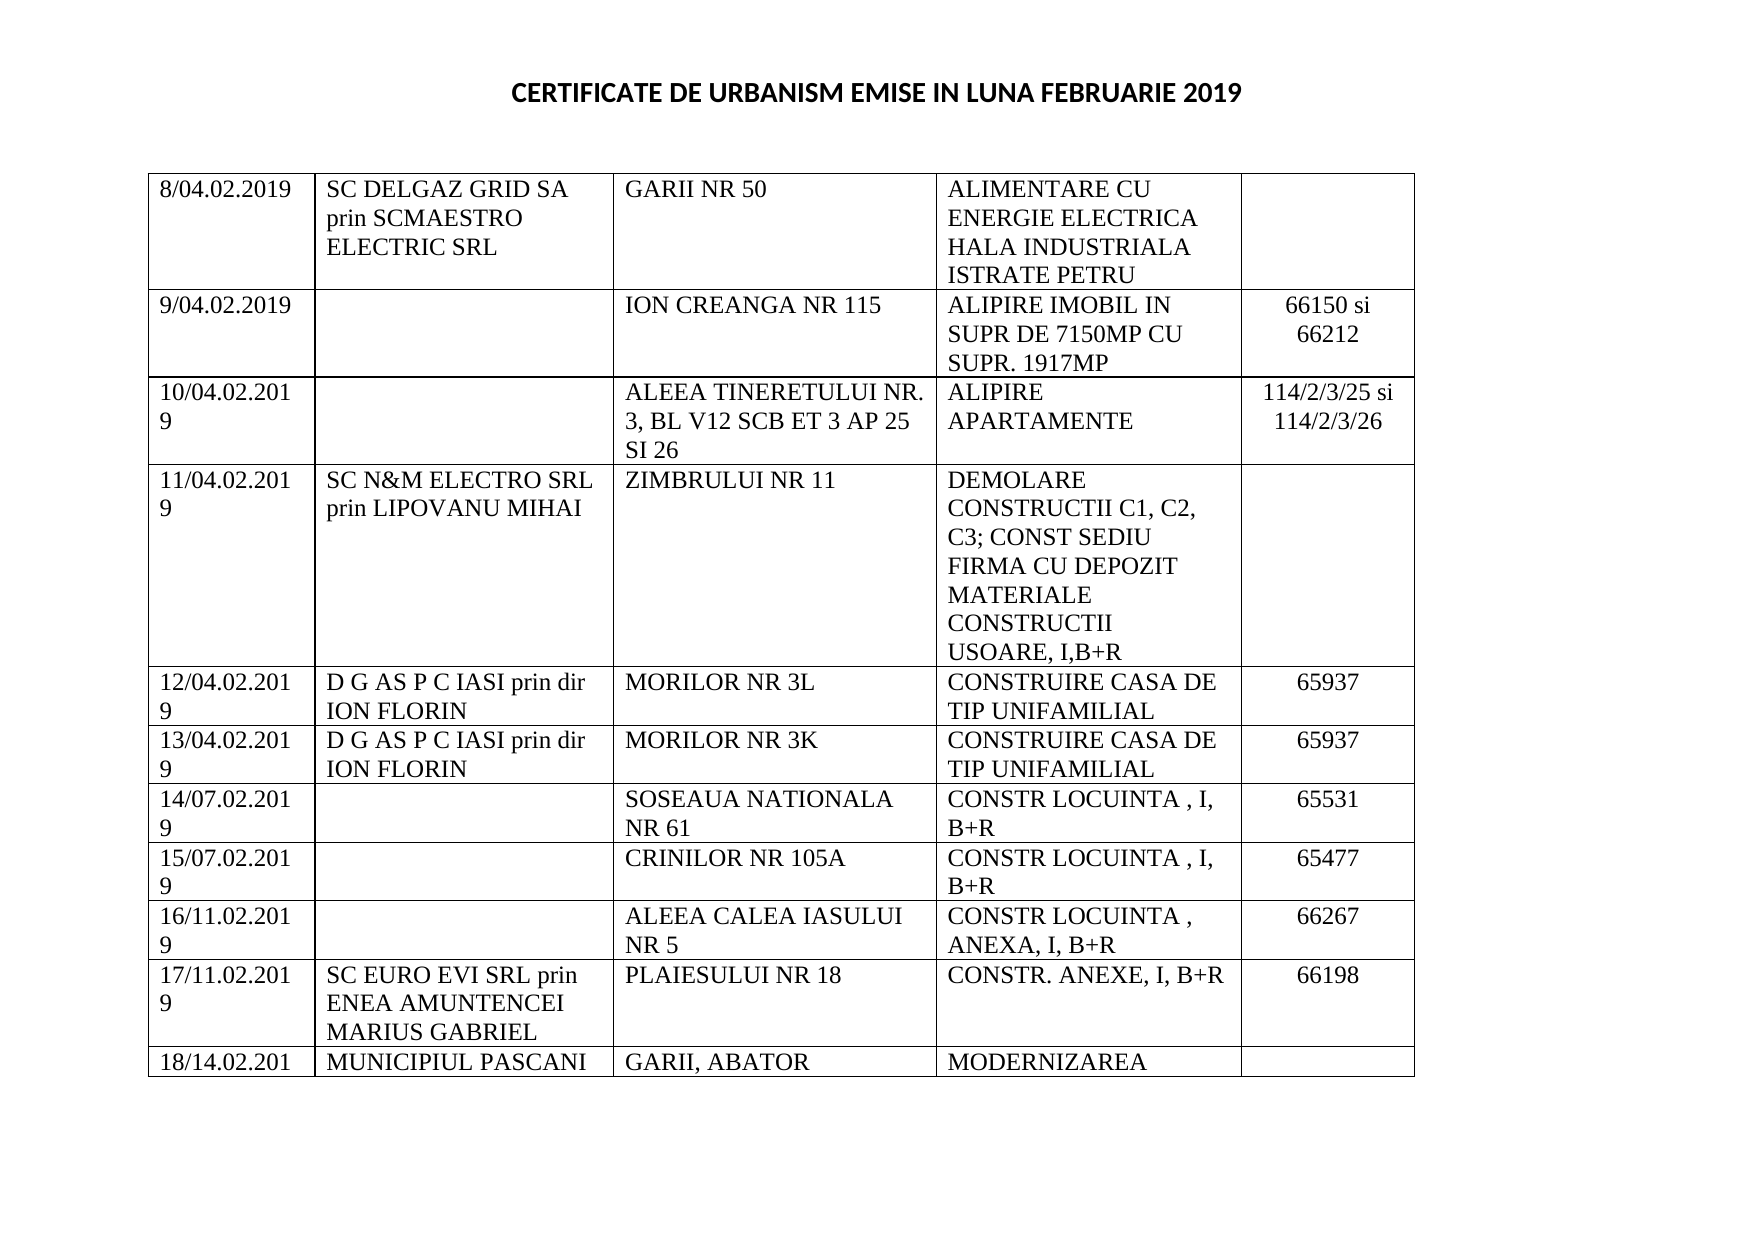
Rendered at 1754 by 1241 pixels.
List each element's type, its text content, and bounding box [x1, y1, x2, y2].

table_cell 65937 [1242, 667, 1414, 724]
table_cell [614, 1047, 936, 1076]
table_cell MORILOR NR 3K [614, 726, 936, 783]
table_cell CONSTR LOCUINTA , I, B+R [937, 843, 1241, 900]
table_cell 16/11.02.2019 [149, 901, 314, 959]
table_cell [316, 1047, 613, 1076]
table_cell [316, 901, 613, 959]
table_cell [316, 378, 613, 464]
table_cell 11/04.02.2019 [149, 465, 314, 666]
table_cell 114/2/3/25 si 114/2/3/26 [1242, 378, 1414, 464]
table_cell ZIMBRULUI NR 11 [614, 465, 936, 666]
table_cell 65477 [1242, 843, 1414, 900]
table_cell 66150 si 66212 [1242, 290, 1414, 376]
table_cell 17/11.02.2019 [149, 960, 314, 1046]
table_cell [937, 1047, 1241, 1076]
table_cell CONSTR. ANEXE, I, B+R [937, 960, 1241, 1046]
table_cell ION CREANGA NR 115 [614, 290, 936, 376]
table_cell 13/04.02.2019 [149, 726, 314, 783]
table_cell 66267 [1242, 901, 1414, 959]
table_header GARII NR 50 [614, 174, 936, 289]
table_cell PLAIESULUI NR 18 [614, 960, 936, 1046]
table_cell 65531 [1242, 784, 1414, 842]
table_cell 10/04.02.2019 [149, 378, 314, 464]
table_cell ALIPIRE IMOBIL IN SUPR DE 7150MP CU SUPR. 1917MP [937, 290, 1241, 376]
table_cell [316, 843, 613, 900]
table_cell SOSEAUA NATIONALA NR 61 [614, 784, 936, 842]
table_cell CRINILOR NR 105A [614, 843, 936, 900]
table_cell SC EURO EVI SRL prin ENEA AMUNTENCEI MARIUS GABRIEL [316, 960, 613, 1046]
table_header [1242, 174, 1414, 289]
table_cell SC N&M ELECTRO SRL prin LIPOVANU MIHAI [316, 465, 613, 666]
table_cell 18/14.02.2019 [149, 1047, 314, 1076]
table_cell DEMOLARE CONSTRUCTII C1, C2, C3; CONST SEDIU FIRMA CU DEPOZIT MATERIALE CONSTRUCTII USOARE, I,B+R [937, 465, 1241, 666]
table_header 8/04.02.2019 [149, 174, 314, 289]
table_cell [316, 784, 613, 842]
table_cell 12/04.02.2019 [149, 667, 314, 724]
table_header SC DELGAZ GRID SA prin SCMAESTRO ELECTRIC SRL [316, 174, 613, 289]
table_cell [316, 290, 613, 376]
table_cell 15/07.02.2019 [149, 843, 314, 900]
table_cell 65937 [1242, 726, 1414, 783]
table_cell CONSTR LOCUINTA , I, B+R [937, 784, 1241, 842]
table_header ALIMENTARE CU ENERGIE ELECTRICA HALA INDUSTRIALA ISTRATE PETRU [937, 174, 1241, 289]
table_cell [1242, 1047, 1414, 1076]
table_cell CONSTR LOCUINTA , ANEXA, I, B+R [937, 901, 1241, 959]
table_cell D G AS P C IASI prin dir ION FLORIN [316, 726, 613, 783]
table_cell ALEEA CALEA IASULUI NR 5 [614, 901, 936, 959]
table_cell D G AS P C IASI prin dir ION FLORIN [316, 667, 613, 724]
table_cell 14/07.02.2019 [149, 784, 314, 842]
table_cell 9/04.02.2019 [149, 290, 314, 376]
table_cell MORILOR NR 3L [614, 667, 936, 724]
table_cell 66198 [1242, 960, 1414, 1046]
table_cell ALEEA TINERETULUI NR. 3, BL V12 SCB ET 3 AP 25 SI 26 [614, 378, 936, 464]
table_cell ALIPIRE APARTAMENTE [937, 378, 1241, 464]
table_cell [1242, 465, 1414, 666]
table_cell CONSTRUIRE CASA DE TIP UNIFAMILIAL [937, 726, 1241, 783]
table_cell CONSTRUIRE CASA DE TIP UNIFAMILIAL [937, 667, 1241, 724]
